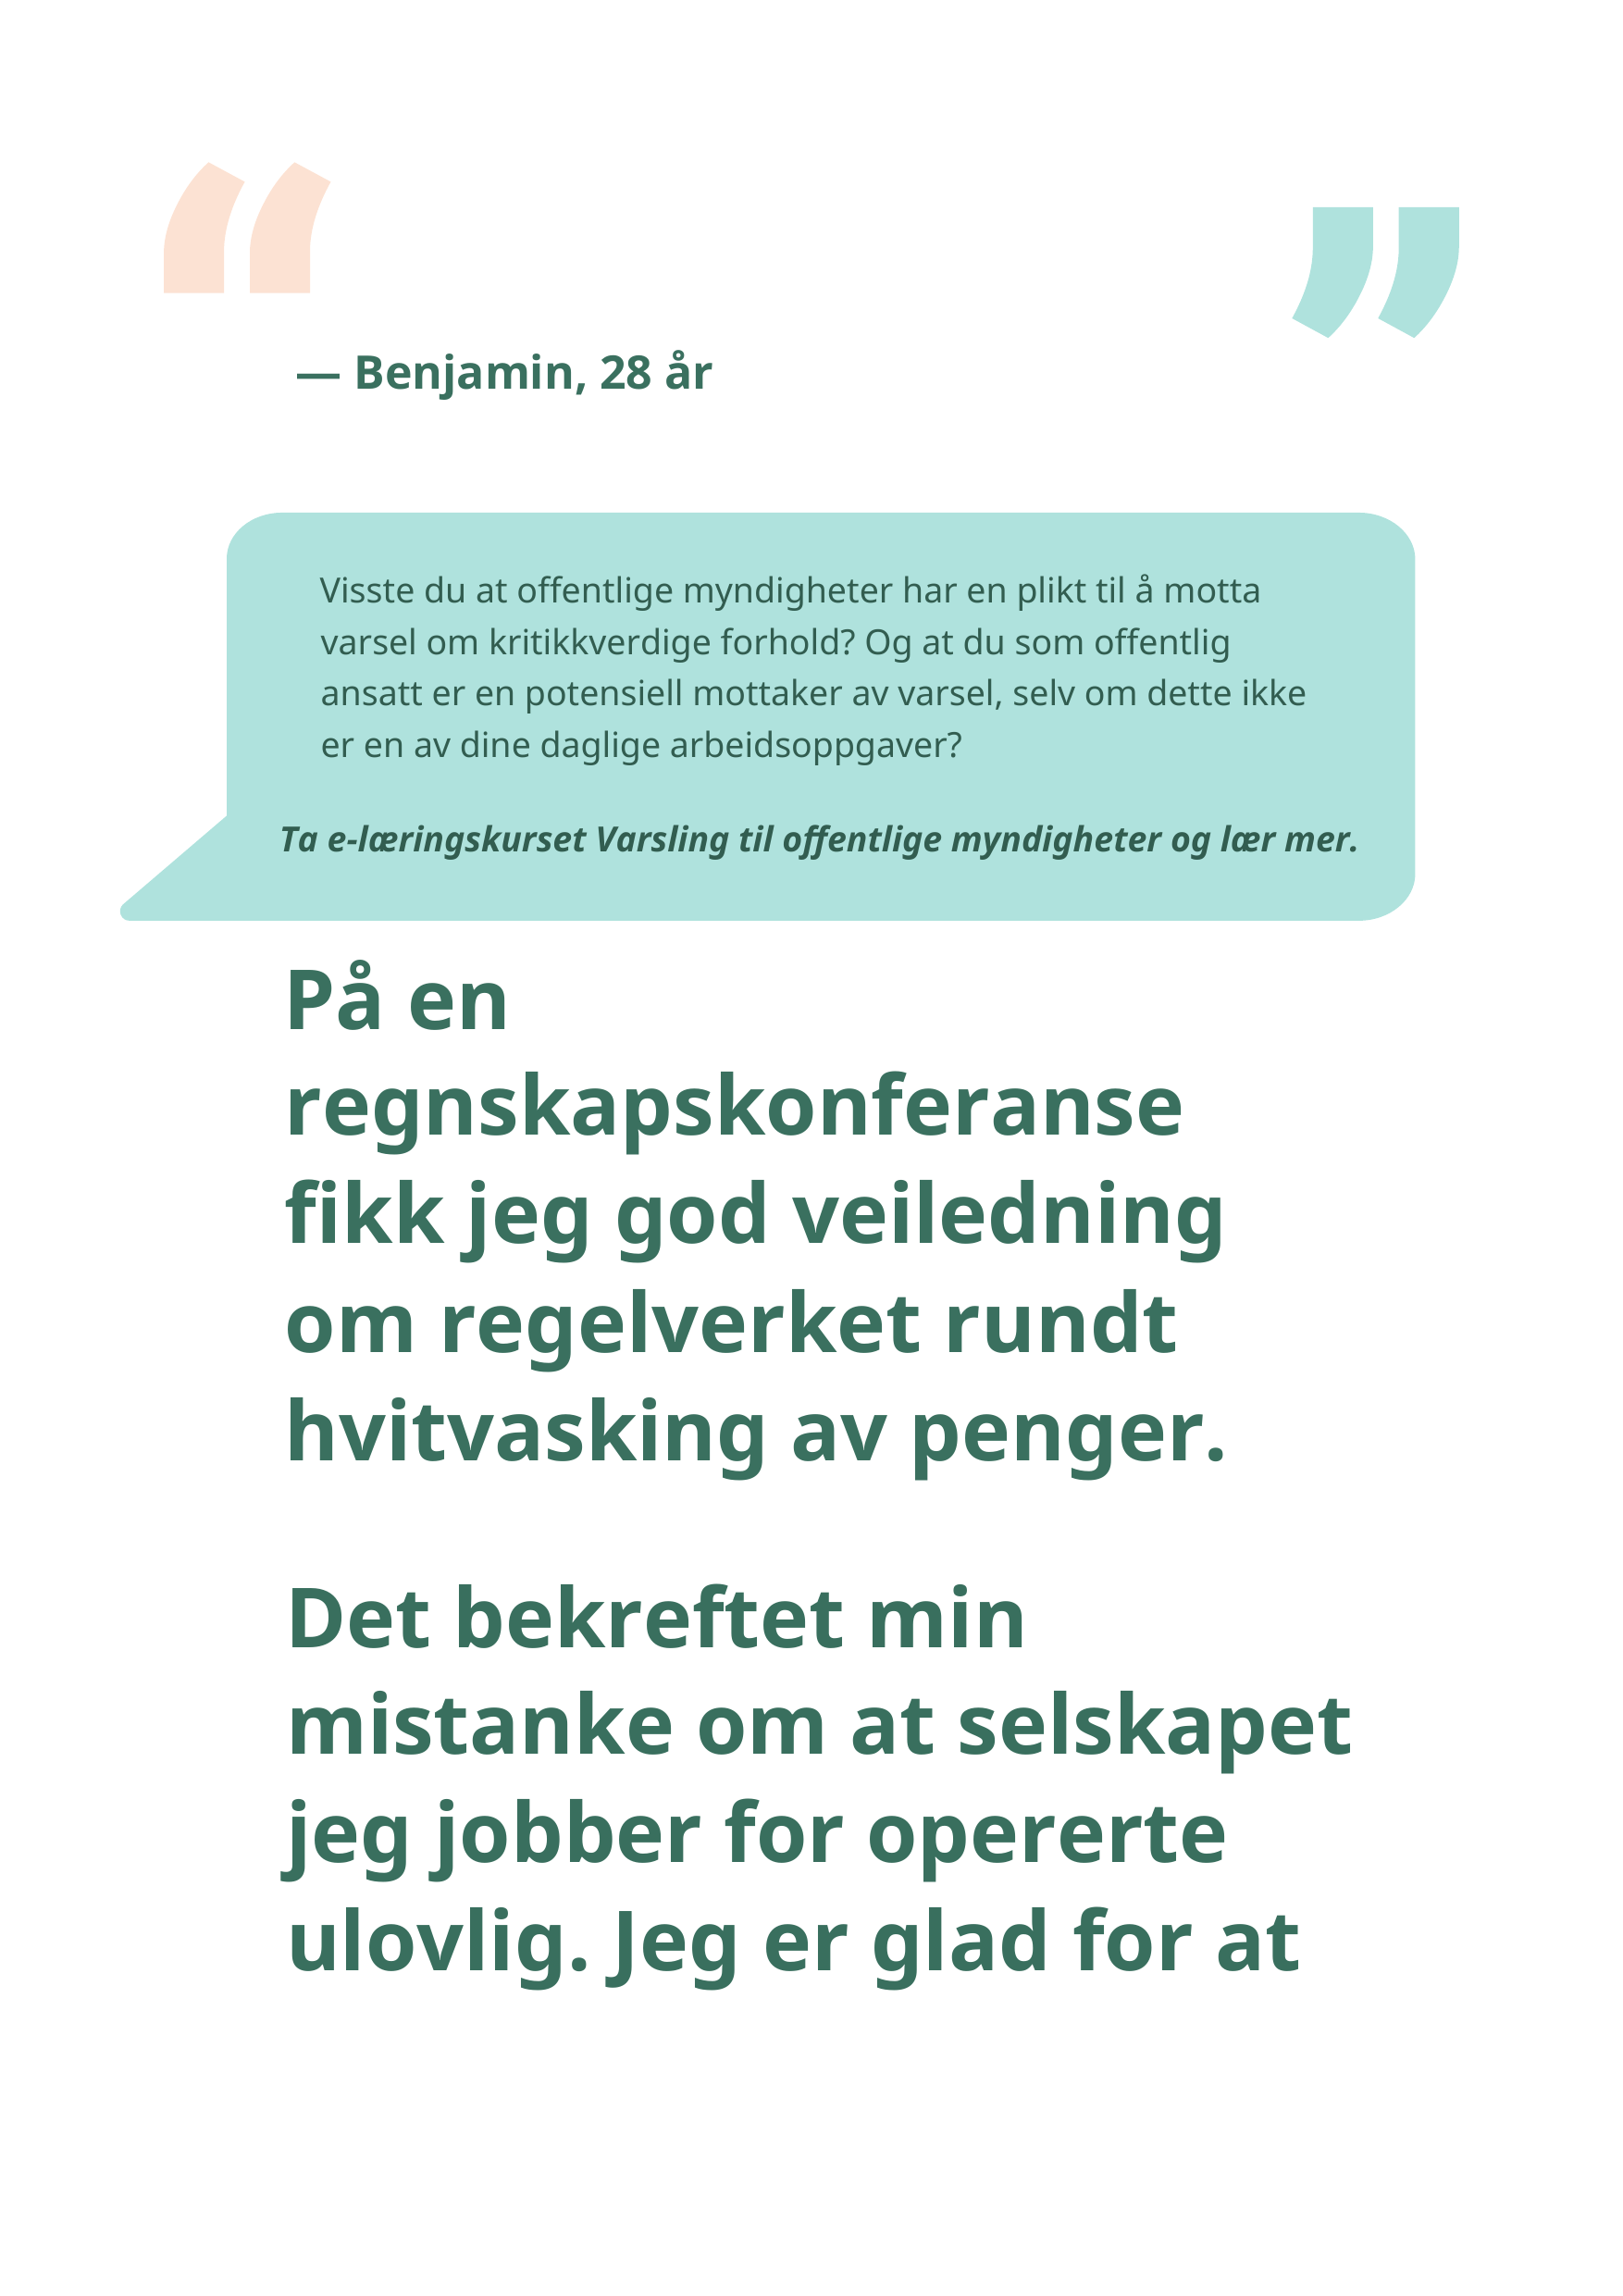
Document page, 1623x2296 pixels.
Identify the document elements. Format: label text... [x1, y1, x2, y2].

text — Benjamin, 28 år [283, 340, 1410, 403]
text Visste du at offentlige myndigheter har en plikt til å motta varsel om kritikkverdige forhold? Og at du som offentlig ansatt er en potensiell mottaker av varsel, selv om dette ikke er en av dine daglige arbeidsoppgaver? [319, 565, 1320, 767]
text Ta e-læringskurset Varsling til offentlige myndigheter og lær mer. [233, 814, 1410, 862]
text På en regnskapskonferanse fikk jeg god veiledning om regelverket rundt hvitvasking av penger. [283, 942, 1344, 1484]
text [285, 1561, 1386, 1995]
